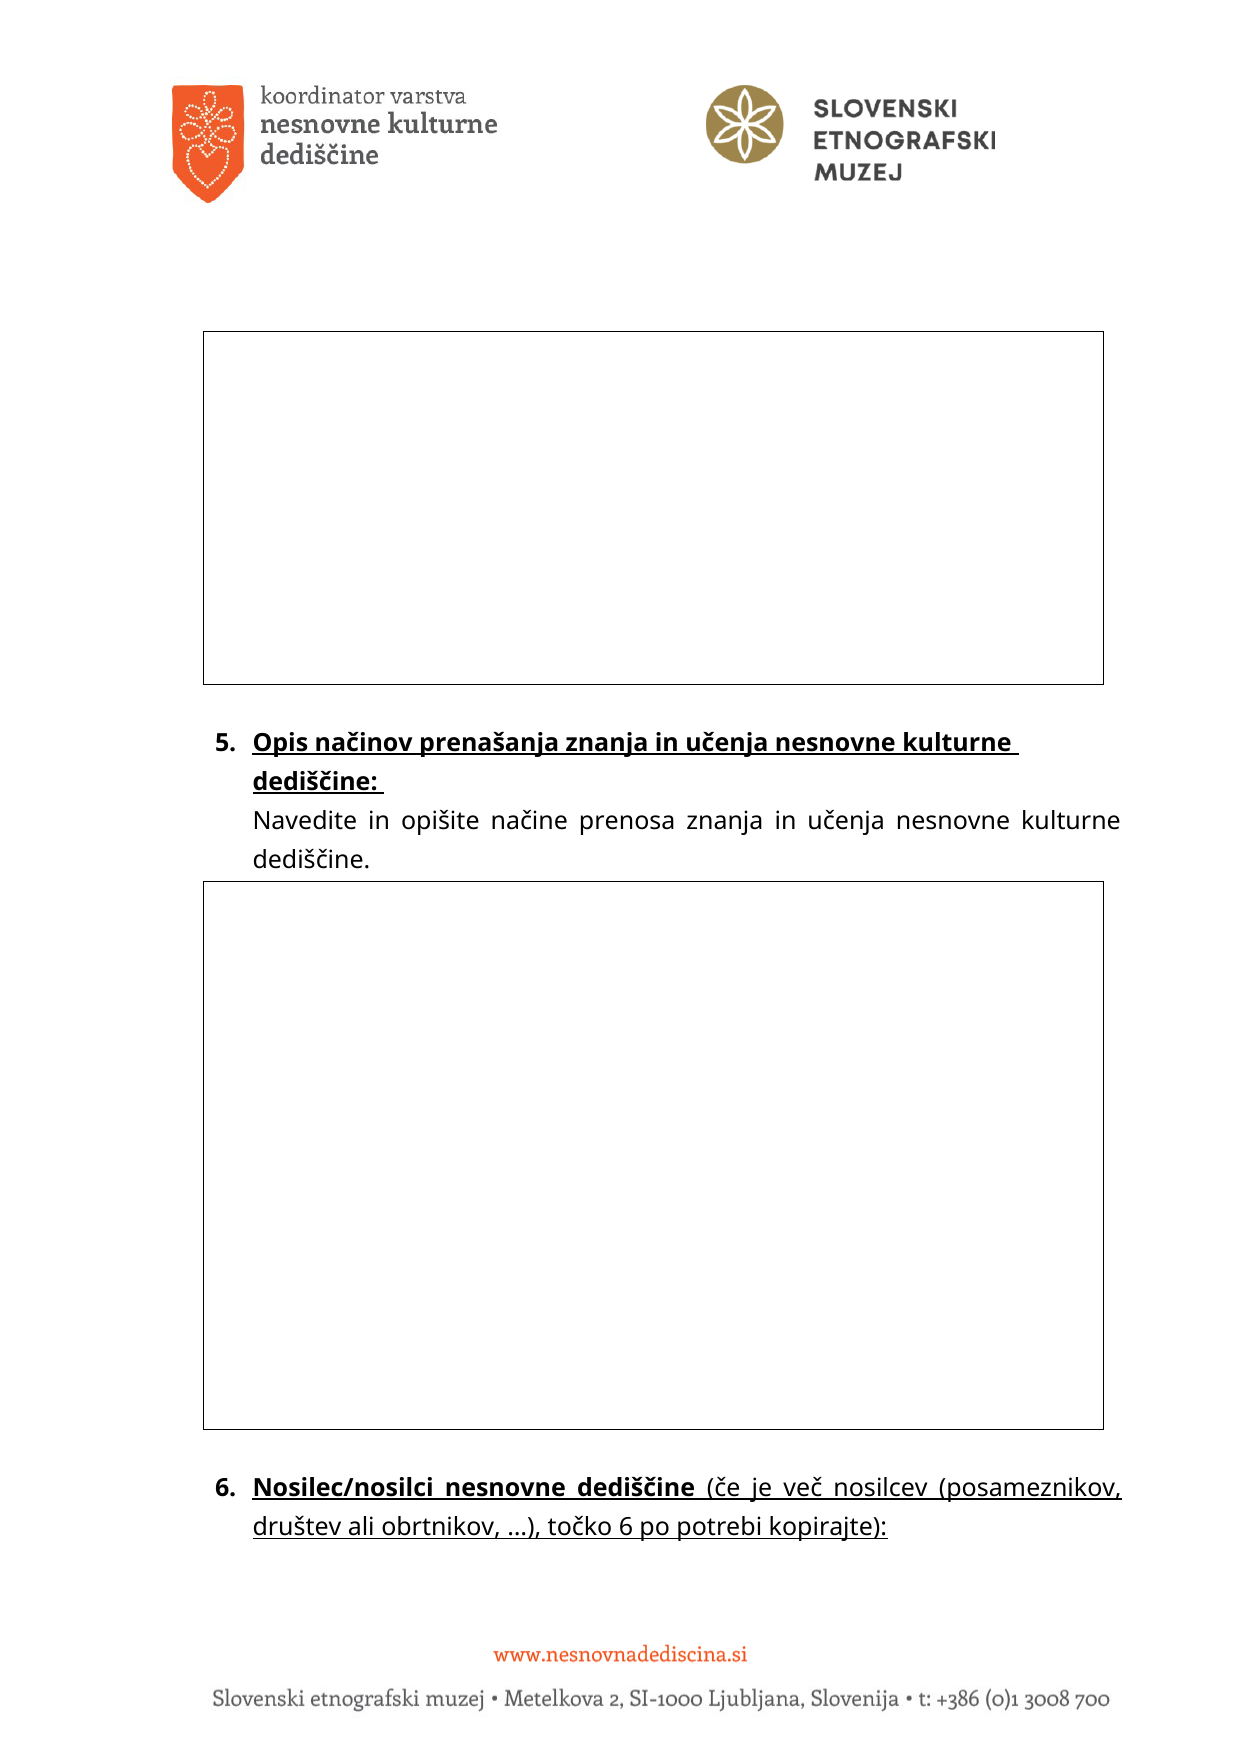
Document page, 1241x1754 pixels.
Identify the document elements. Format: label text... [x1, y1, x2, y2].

table_header [204, 882, 1103, 1429]
list Nosilec/nosilci nesnovne dediščine (če je več nosilcev (posameznikov, društev ali obrtnikov, …), točko 6 po potrebi kopirajte): [215, 1469, 1122, 1543]
list Navedite in opišite načine prenosa znanja in učenja nesnovne kulturne dediščine. [252, 802, 1122, 876]
list Opis načinov prenašanja znanja in učenja nesnovne kulturne dediščine: [215, 724, 1122, 797]
picture [94, 0, 1072, 206]
picture [0, 1626, 1238, 1727]
table_header [204, 332, 1103, 684]
